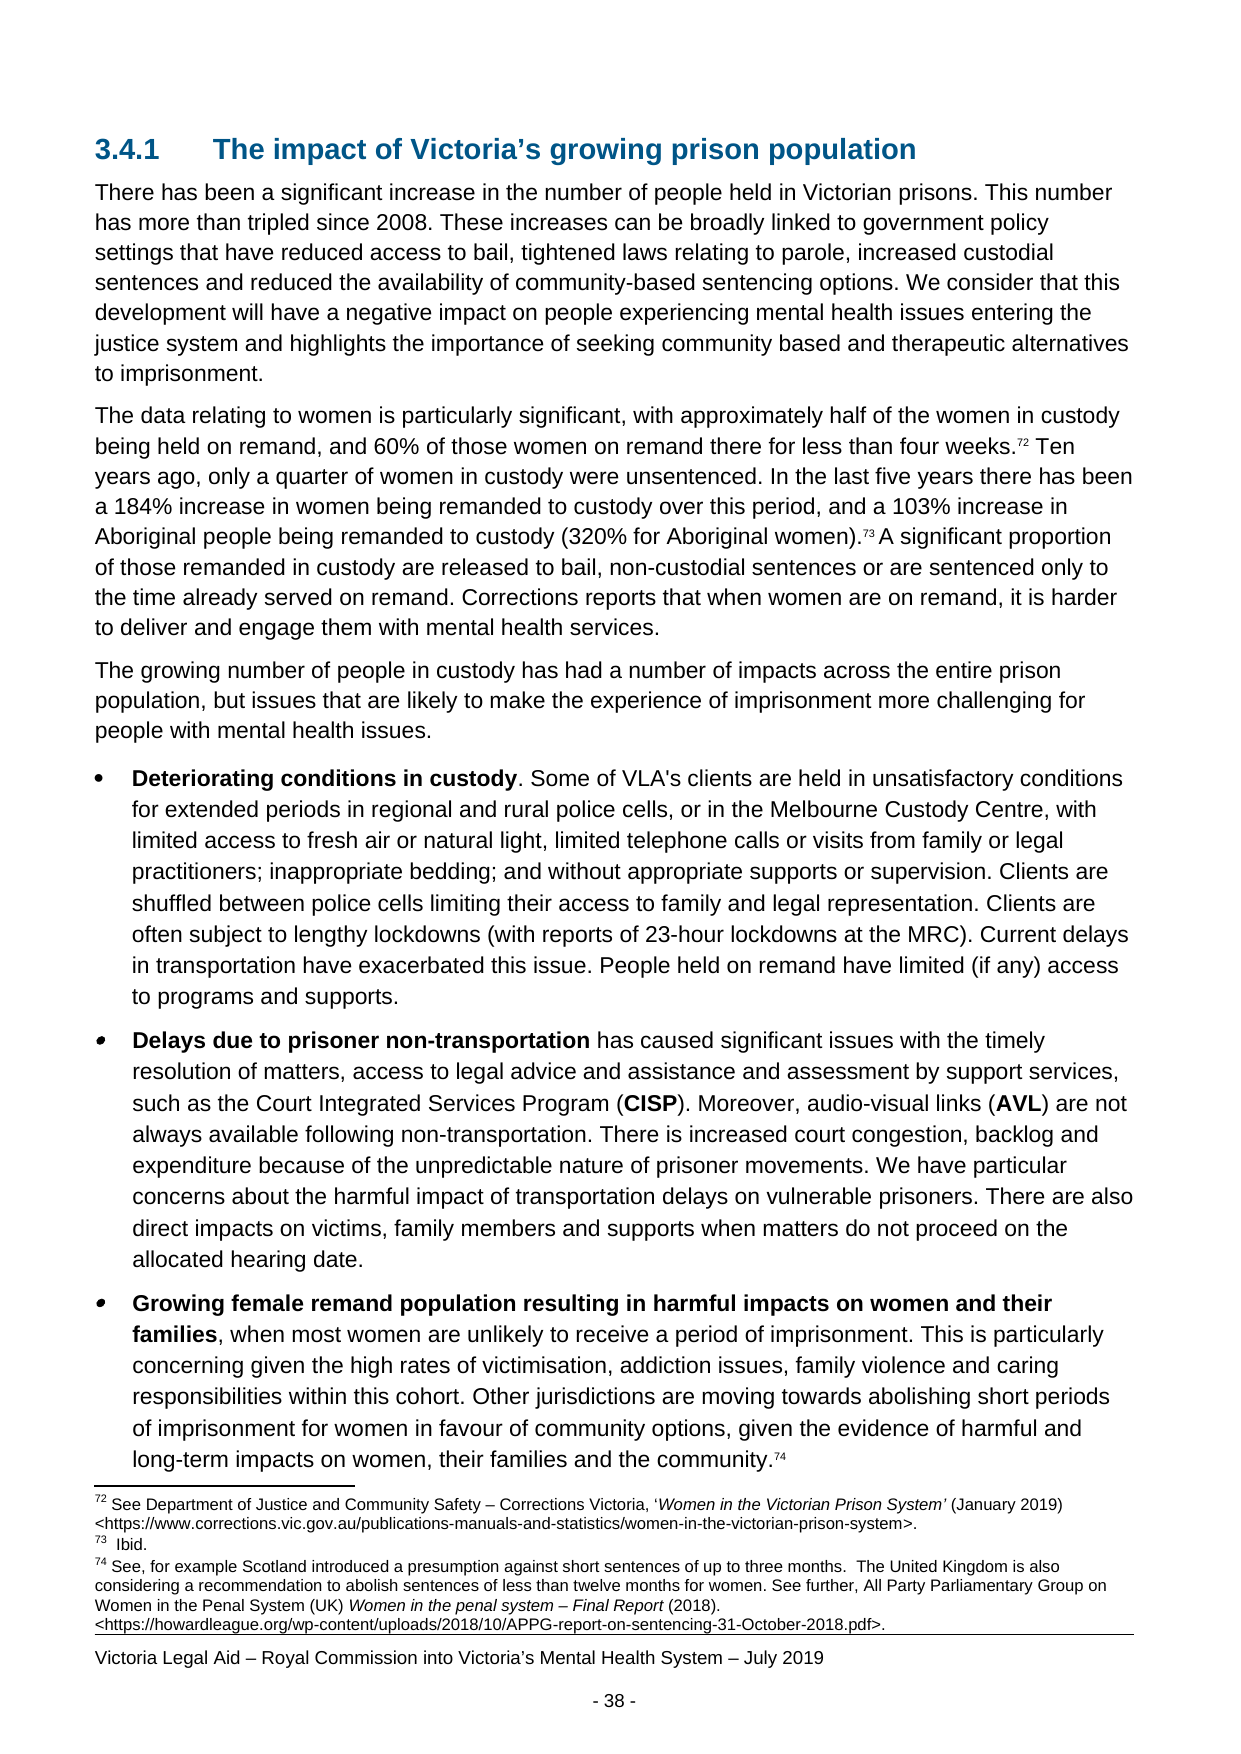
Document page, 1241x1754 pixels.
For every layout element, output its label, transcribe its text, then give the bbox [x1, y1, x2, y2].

list Delays due to prisoner non-transportation has caused significant issues with the timely resolution of matters, access to legal advice and assistance and assessment by support services, such as the Court Integrated Services Program (CISP). Moreover, audio-visual links (AVL) are not always available following non-transportation. There is increased court congestion, backlog and expenditure because of the unpredictable nature of prisoner movements. We have particular concerns about the harmful impact of transportation delays on vulnerable prisoners. There are also direct impacts on victims, family members and supports when matters do not proceed on the allocated hearing date. [94, 1022, 1134, 1272]
text The impact of Victoria’s growing prison population [94, 132, 1134, 166]
text There has been a significant increase in the number of people held in Victorian prisons. This number has more than tripled since 2008. These increases can be broadly linked to government policy settings that have reduced access to bail, tightened laws relating to parole, increased custodial sentences and reduced the availability of community-based sentencing options. We consider that this development will have a negative impact on people experiencing mental health issues entering the justice system and highlights the importance of seeking community based and therapeutic alternatives to imprisonment. [94, 178, 1134, 386]
list Growing female remand population resulting in harmful impacts on women and their families, when most women are unlikely to receive a period of imprisonment. This is particularly concerning given the high rates of victimisation, addiction issues, family violence and caring responsibilities within this cohort. Other jurisdictions are moving towards abolishing short periods of imprisonment for women in favour of community options, given the evidence of harmful and long-term impacts on women, their families and the community. [94, 1285, 1134, 1472]
list Deteriorating conditions in custody. Some of VLA's clients are held in unsatisfactory conditions for extended periods in regional and rural police cells, or in the Melbourne Custody Centre, with limited access to fresh air or natural light, limited telephone calls or visits from family or legal practitioners; inappropriate bedding; and without appropriate supports or supervision. Clients are shuffled between police cells limiting their access to family and legal representation. Clients are often subject to lengthy lockdowns (with reports of 23-hour lockdowns at the MRC). Current delays in transportation have exacerbated this issue. People held on remand have limited (if any) access to programs and supports. [94, 760, 1134, 1010]
text The growing number of people in custody has had a number of impacts across the entire prison population, but issues that are likely to make the experience of imprisonment more challenging for people with mental health issues. [94, 657, 1134, 743]
text The data relating to women is particularly significant, with approximately half of the women in custody being held on remand, and 60% of those women on remand there for less than four weeks. Ten years ago, only a quarter of women in custody were unsentenced. In the last five years there has been a 184% increase in women being remanded to custody over this period, and a 103% increase in Aboriginal people being remanded to custody (320% for Aboriginal women). A significant proportion of those remanded in custody are released to bail, non-custodial sentences or are sentenced only to the time already served on remand. Corrections reports that when women are on remand, it is harder to deliver and engage them with mental health services. [94, 402, 1134, 640]
